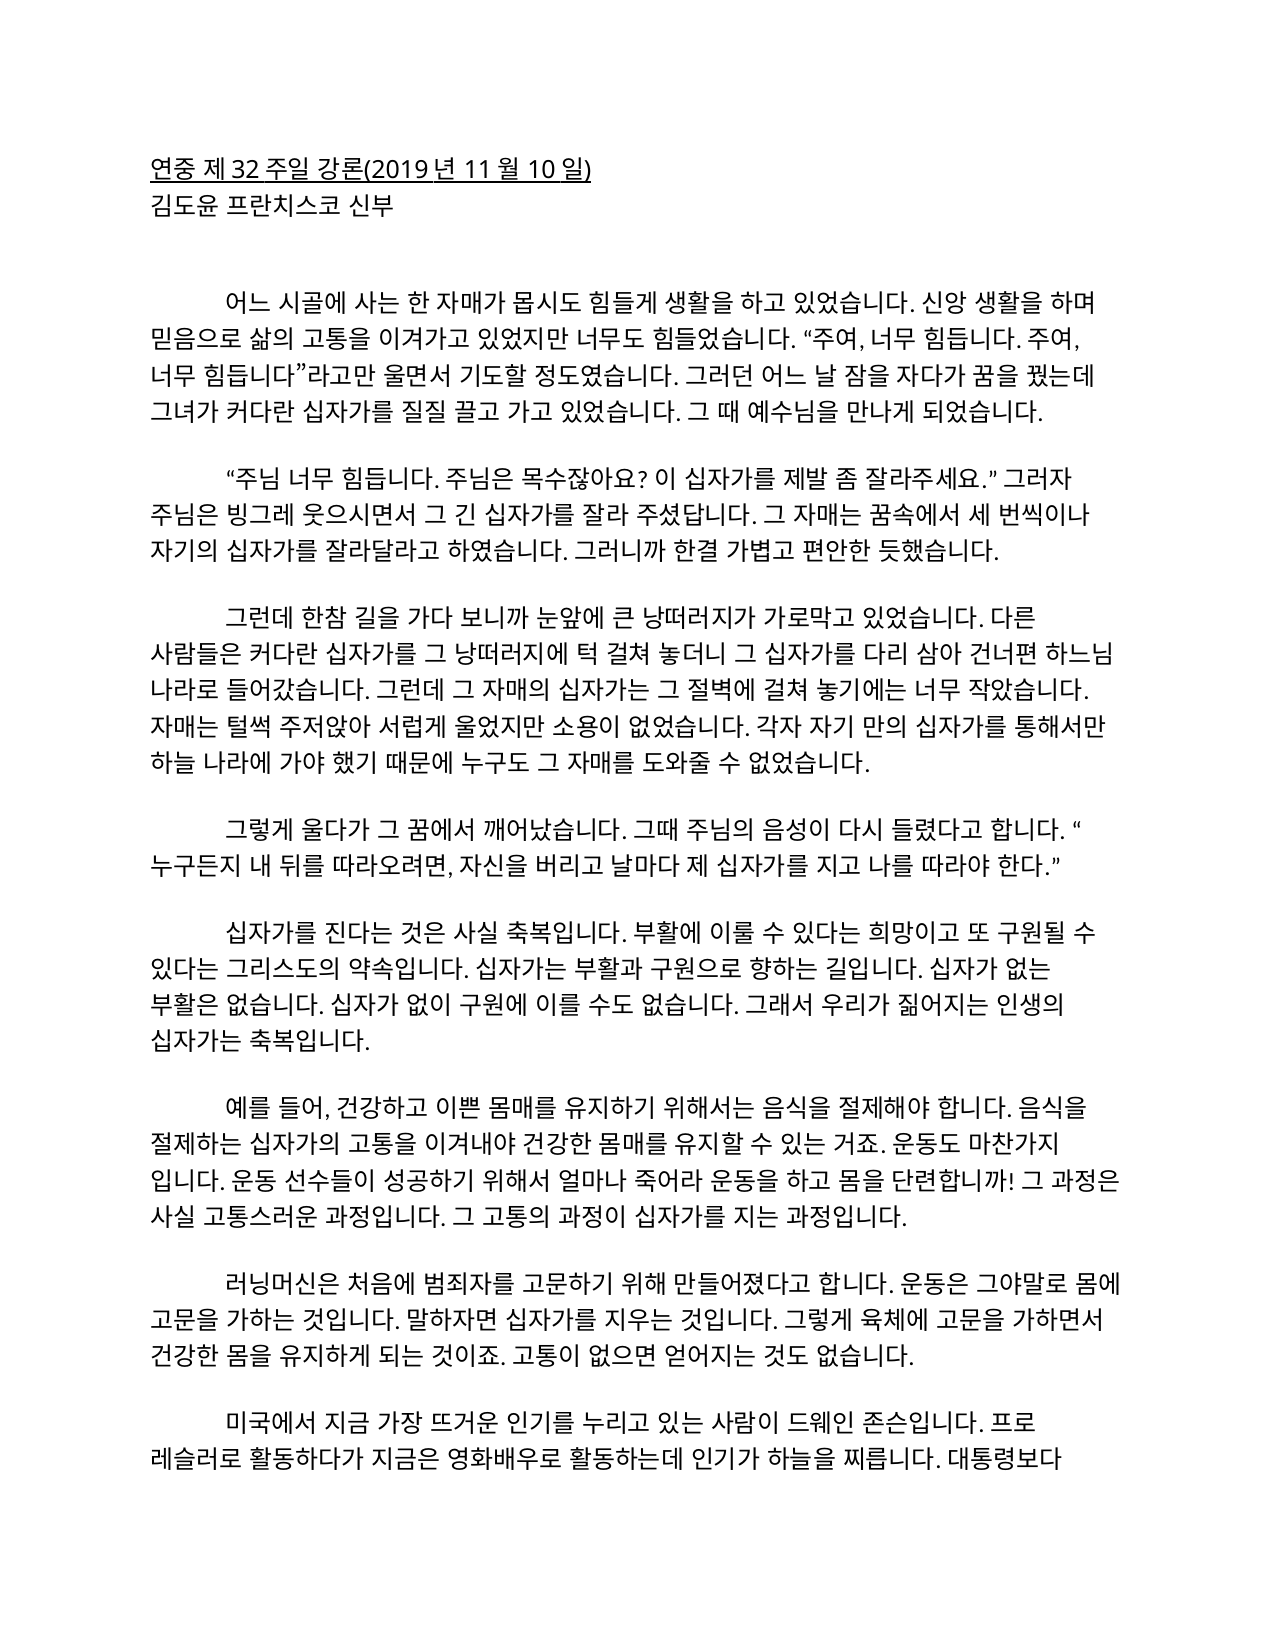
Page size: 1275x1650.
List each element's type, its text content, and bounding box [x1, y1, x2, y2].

text 그렇게 울다가 그 꿈에서 깨어났습니다. 그때 주님의 음성이 다시 들렸다고 합니다. “누구든지 내 뒤를 따라오려면, 자신을 버리고 날마다 제 십자가를 지고 나를 따라야 한다.” [150, 810, 1125, 883]
text 그런데 한참 길을 가다 보니까 눈앞에 큰 낭떠러지가 가로막고 있었습니다. 다른 사람들은 커다란 십자가를 그 낭떠러지에 턱 걸쳐 놓더니 그 십자가를 다리 삼아 건너편 하느님 나라로 들어갔습니다. 그런데 그 자매의 십자가는 그 절벽에 걸쳐 놓기에는 너무 작았습니다. 자매는 털썩 주저앉아 서럽게 울었지만 소용이 없었습니다. 각자 자기 만의 십자가를 통해서만 하늘 나라에 가야 했기 때문에 누구도 그 자매를 도와줄 수 없었습니다. [150, 598, 1125, 779]
text 예를 들어, 건강하고 이쁜 몸매를 유지하기 위해서는 음식을 절제해야 합니다. 음식을 절제하는 십자가의 고통을 이겨내야 건강한 몸매를 유지할 수 있는 거죠. 운동도 마찬가지 입니다. 운동 선수들이 성공하기 위해서 얼마나 죽어라 운동을 하고 몸을 단련합니까! 그 과정은 사실 고통스러운 과정입니다. 그 고통의 과정이 십자가를 지는 과정입니다. [150, 1089, 1125, 1234]
text “주님 너무 힘듭니다. 주님은 목수잖아요? 이 십자가를 제발 좀 잘라주세요.” 그러자 주님은 빙그레 웃으시면서 그 긴 십자가를 잘라 주셨답니다. 그 자매는 꿈속에서 세 번씩이나 자기의 십자가를 잘라달라고 하였습니다. 그러니까 한결 가볍고 편안한 듯했습니다. [150, 459, 1125, 568]
text 러닝머신은 처음에 범죄자를 고문하기 위해 만들어졌다고 합니다. 운동은 그야말로 몸에 고문을 가하는 것입니다. 말하자면 십자가를 지우는 것입니다. 그렇게 육체에 고문을 가하면서 건강한 몸을 유지하게 되는 것이죠. 고통이 없으면 얻어지는 것도 없습니다. [150, 1264, 1125, 1373]
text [150, 1403, 1125, 1476]
text 십자가를 진다는 것은 사실 축복입니다. 부활에 이룰 수 있다는 희망이고 또 구원될 수 있다는 그리스도의 약속입니다. 십자가는 부활과 구원으로 향하는 길입니다. 십자가 없는 부활은 없습니다. 십자가 없이 구원에 이를 수도 없습니다. 그래서 우리가 짊어지는 인생의 십자가는 축복입니다. [150, 913, 1125, 1058]
text 어느 시골에 사는 한 자매가 몹시도 힘들게 생활을 하고 있었습니다. 신앙 생활을 하며 믿음으로 삶의 고통을 이겨가고 있었지만 너무도 힘들었습니다. “주여, 너무 힘듭니다. 주여, 너무 힘듭니다”라고만 울면서 기도할 정도였습니다. 그러던 어느 날 잠을 자다가 꿈을 꿨는데 그녀가 커다란 십자가를 질질 끌고 가고 있었습니다. 그 때 예수님을 만나게 되었습니다. [150, 283, 1125, 428]
text 연중 제32주일 강론(2019년 11월 10일) [150, 150, 1125, 186]
text 김도윤 프란치스코 신부 [150, 186, 1125, 222]
